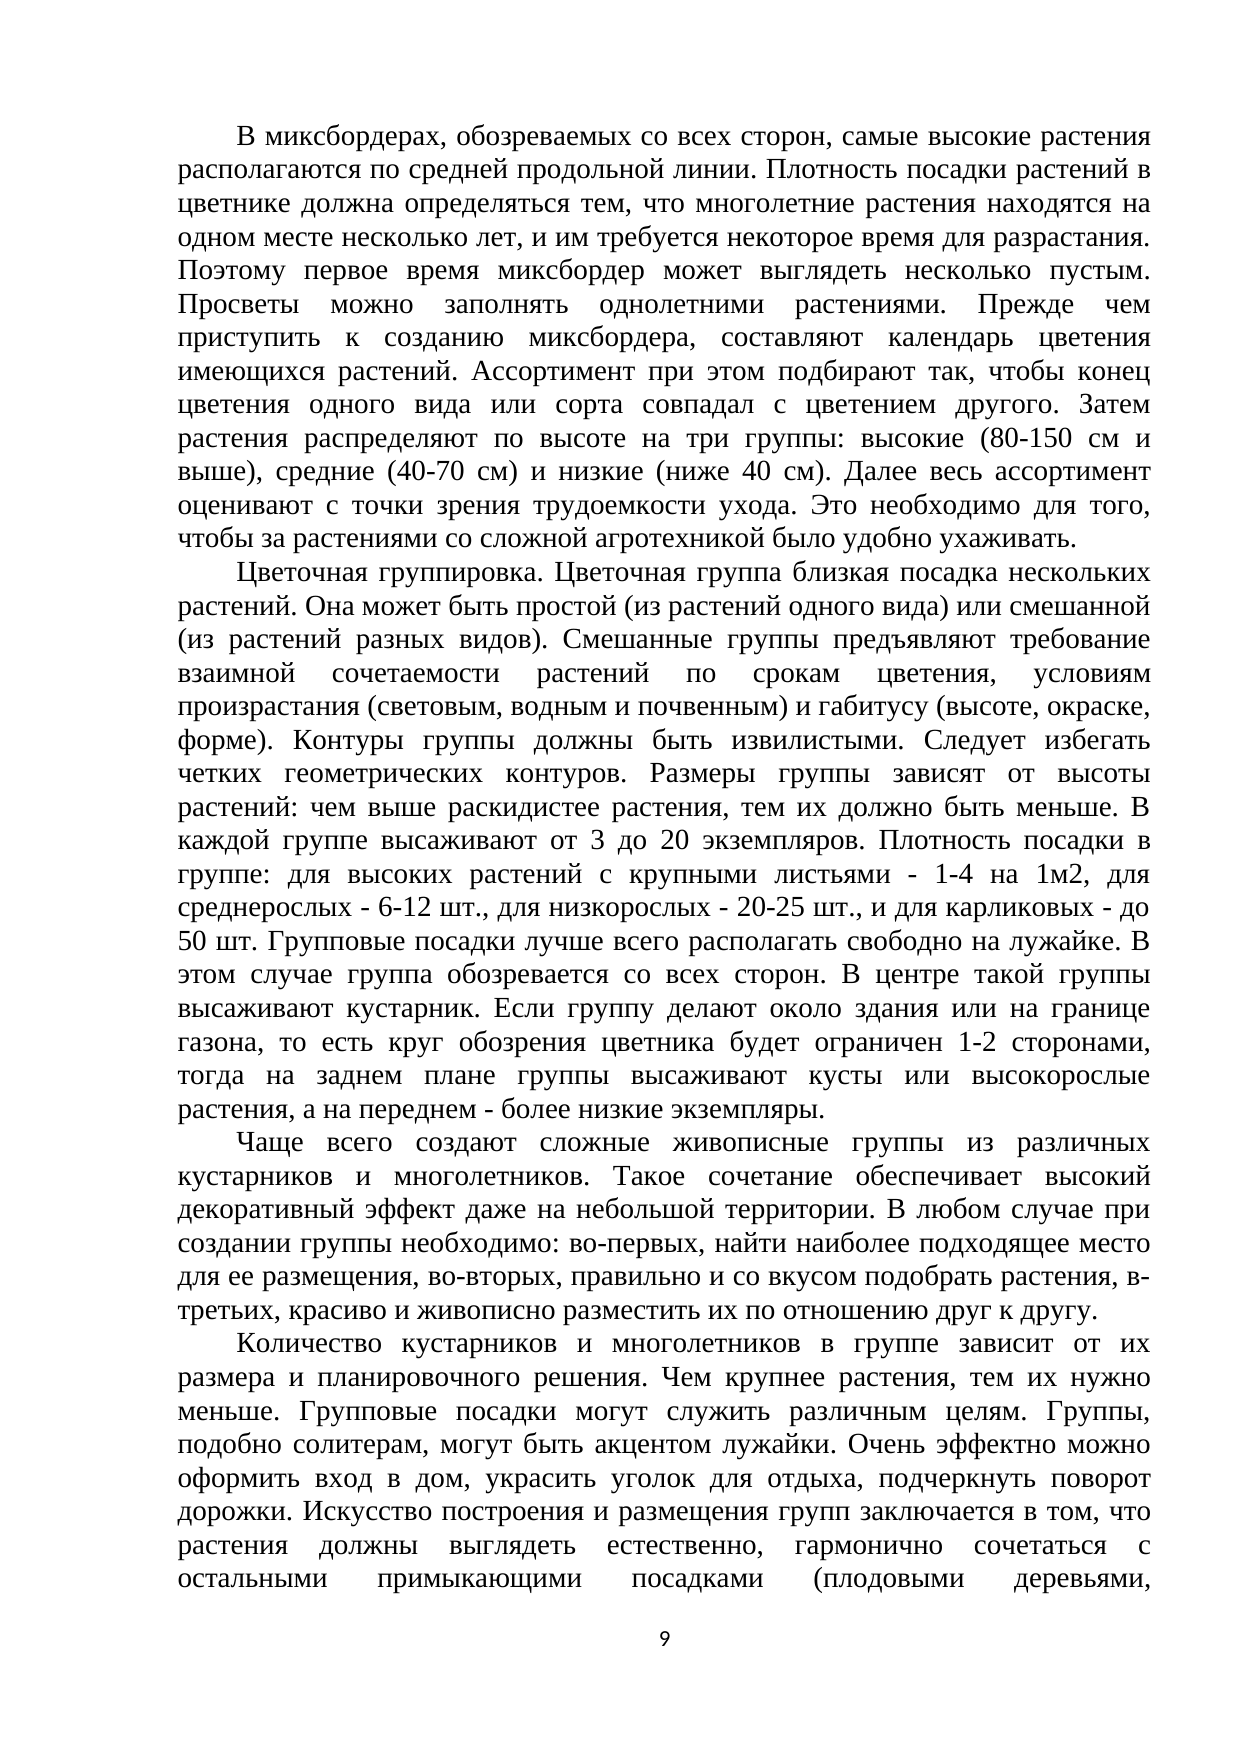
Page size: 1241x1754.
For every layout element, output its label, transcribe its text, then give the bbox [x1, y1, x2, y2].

text В миксбордерах, обозреваемых со всех сторон, самые высокие растения располагаются по средней продольной линии. Плотность посадки растений в цветнике должна определяться тем, что многолетние растения находятся на одном месте несколько лет, и им требуется некоторое время для разрастания. Поэтому первое время миксбордер может выглядеть несколько пустым. Просветы можно заполнять однолетними растениями. Прежде чем приступить к созданию миксбордера, составляют календарь цветения имеющихся растений. Ассортимент при этом подбирают так, чтобы конец цветения одного вида или сорта совпадал с цветением другого. Затем растения распределяют по высоте на три группы: высокие (80-150 см и выше), средние (40-70 см) и низкие (ниже 40 см). Далее весь ассортимент оценивают с точки зрения трудоемкости ухода. Это необходимо для того, чтобы за растениями со сложной агротехникой было удобно ухаживать. [177, 118, 1152, 554]
text Цветочная группировка. Цветочная группа близкая посадка нескольких растений. Она может быть простой (из растений одного вида) или смешанной (из растений разных видов). Смешанные группы предъявляют требование взаимной сочетаемости растений по срокам цветения, условиям произрастания (световым, водным и почвенным) и габитусу (высоте, окраске, форме). Контуры группы должны быть извилистыми. Следует избегать четких геометрических контуров. Размеры группы зависят от высоты растений: чем выше раскидистее растения, тем их должно быть меньше. В каждой группе высаживают от 3 до 20 экземпляров. Плотность посадки в группе: для высоких растений с крупными листьями - 1-4 на 1м2, для среднерослых - 6-12 шт., для низкорослых - 20-25 шт., и для карликовых - до 50 шт. Групповые посадки лучше всего располагать свободно на лужайке. В этом случае группа обозревается со всех сторон. В центре такой группы высаживают кустарник. Если группу делают около здания или на границе газона, то есть круг обозрения цветника будет ограничен 1-2 сторонами, тогда на заднем плане группы высаживают кусты или высокорослые растения, а на переднем - более низкие экземпляры. [177, 554, 1152, 1124]
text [177, 1326, 1152, 1594]
text Чаще всего создают сложные живописные группы из различных кустарников и многолетников. Такое сочетание обеспечивает высокий декоративный эффект даже на небольшой территории. В любом случае при создании группы необходимо: во-первых, найти наиболее подходящее место для ее размещения, во-вторых, правильно и со вкусом подобрать растения, в-третьих, красиво и живописно разместить их по отношению друг к другу. [177, 1124, 1152, 1326]
